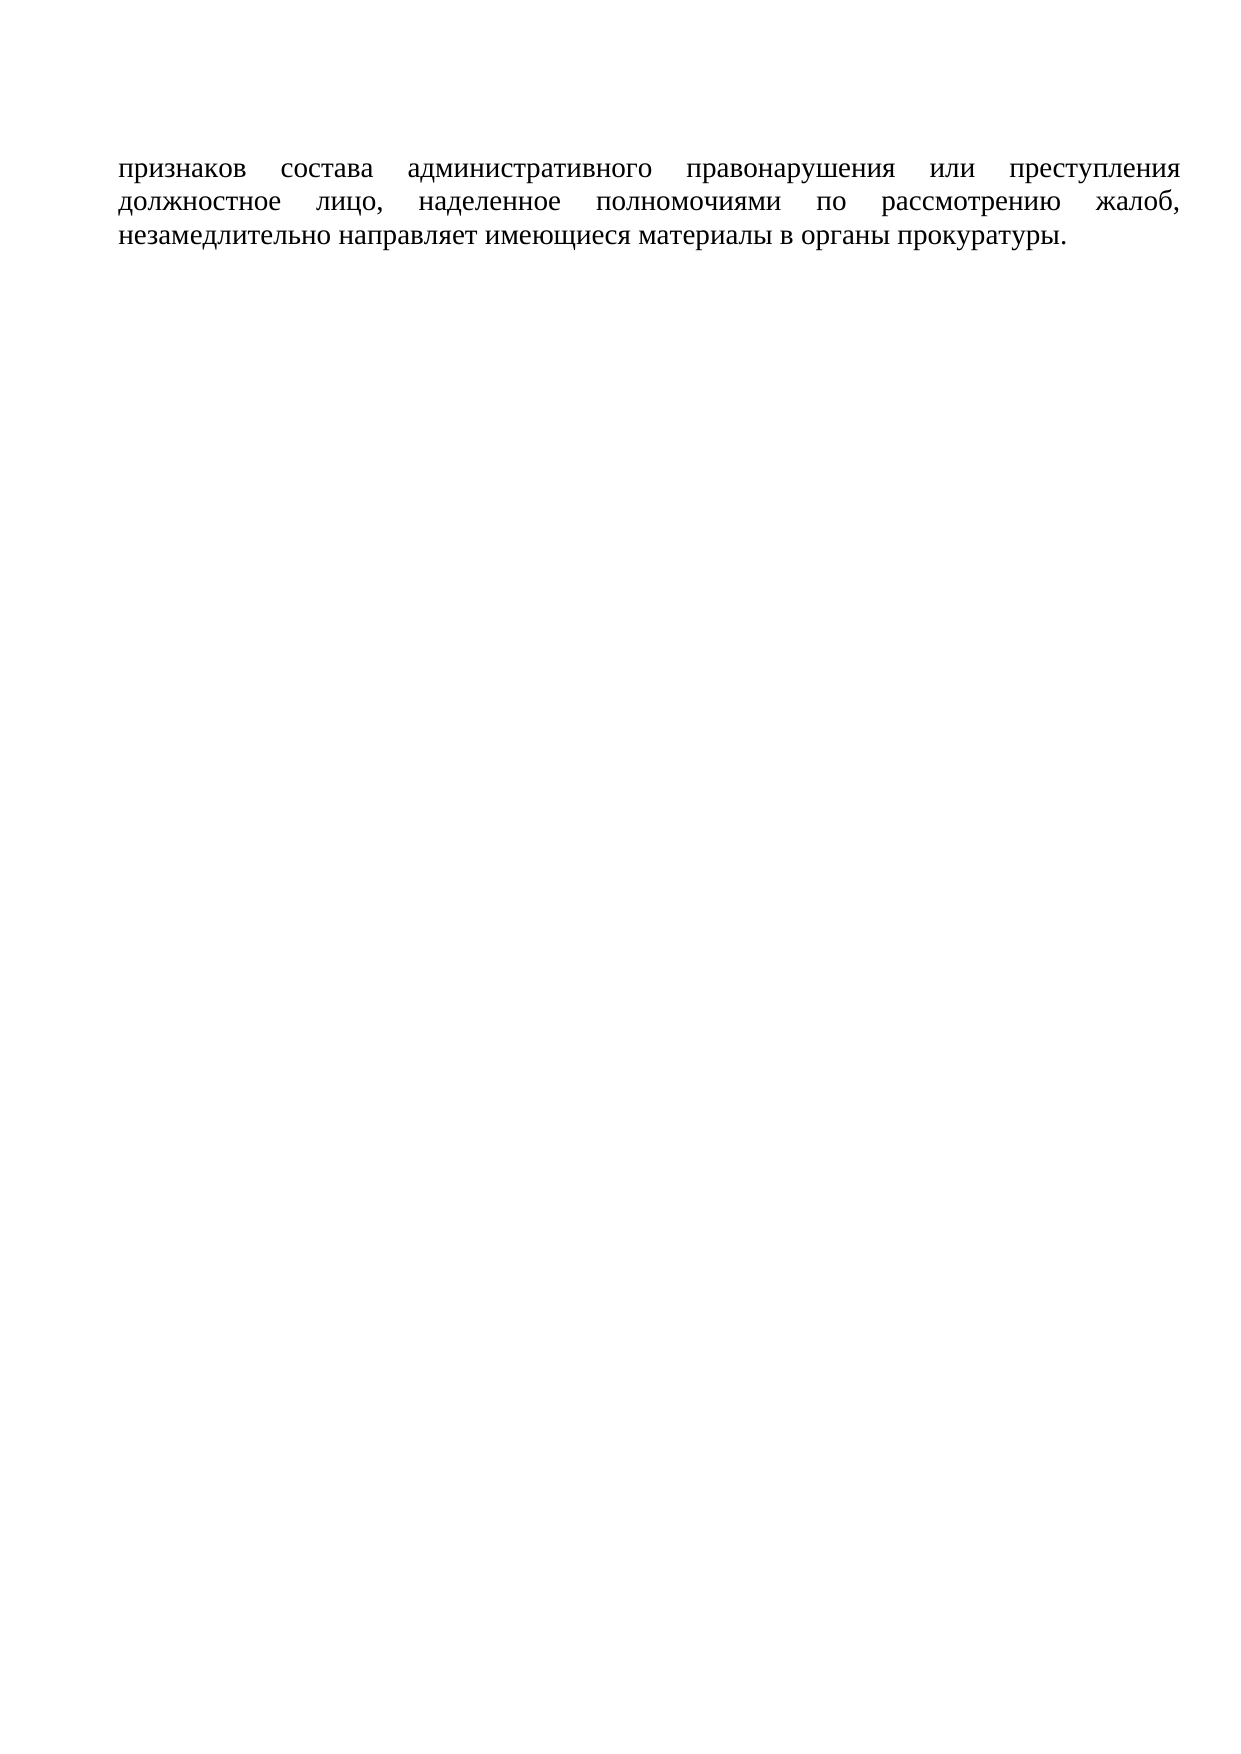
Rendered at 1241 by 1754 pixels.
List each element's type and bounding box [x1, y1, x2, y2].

text [118, 150, 1181, 251]
